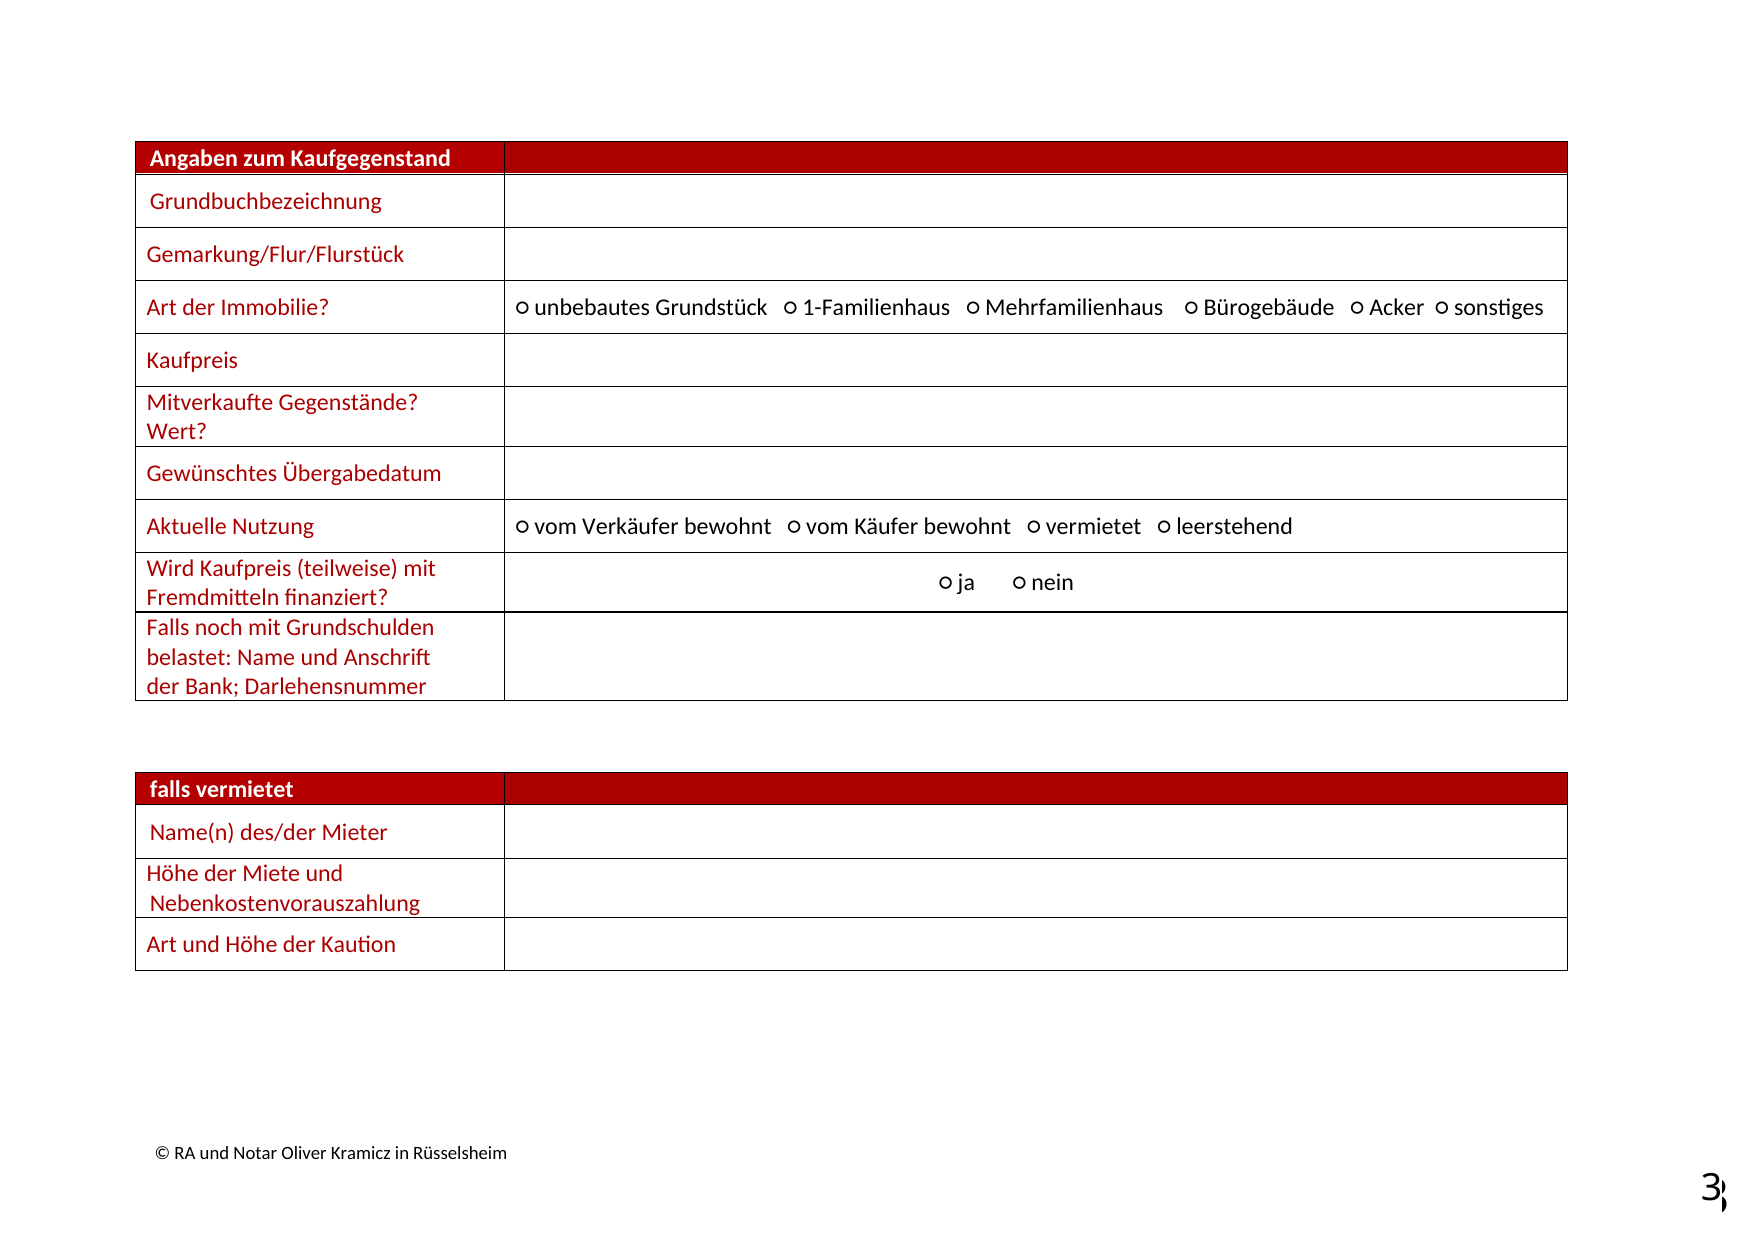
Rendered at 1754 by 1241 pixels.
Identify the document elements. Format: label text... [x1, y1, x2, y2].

table_header Angaben zum Kaufgegenstand [136, 142, 504, 173]
table_cell Gemarkung/Flur/Flurstück [136, 228, 504, 280]
table_cell Aktuelle Nutzung [136, 500, 504, 552]
table_cell [505, 228, 1567, 280]
table_cell Art und Höhe der Kaution [136, 918, 504, 970]
table_cell Höhe der Miete und Nebenkostenvorauszahlung [136, 859, 504, 917]
table_cell [505, 805, 1567, 857]
table_cell Mitverkaufte Gegenstände? Wert? [136, 387, 504, 446]
table_cell [505, 175, 1567, 227]
table_header [505, 142, 1567, 173]
table_cell Falls noch mit Grundschulden belastet: Name und Anschrift der Bank; Darlehensnummer [136, 613, 504, 700]
table_cell [505, 387, 1567, 446]
table_cell ○ ja ○ nein [505, 553, 1567, 611]
table_header [505, 773, 1567, 804]
table_cell Gewünschtes Übergabedatum [136, 447, 504, 499]
table_cell [505, 918, 1567, 970]
table_cell [505, 334, 1567, 386]
table_cell Name(n) des/der Mieter [136, 805, 504, 857]
table_cell [505, 447, 1567, 499]
table_cell ○ vom Verkäufer bewohnt ○ vom Käufer bewohnt ○ vermietet ○ leerstehend [505, 500, 1567, 552]
table_header falls vermietet [136, 773, 504, 804]
table_cell Art der Immobilie? [136, 281, 504, 333]
table_cell Kaufpreis [136, 334, 504, 386]
table_cell [505, 613, 1567, 700]
table_cell ○ unbebautes Grundstück ○ 1-Familienhaus ○ Mehrfamilienhaus ○ Bürogebäude ○ Acker ○ sonstiges [505, 281, 1567, 333]
table_cell [505, 859, 1567, 917]
table_cell Grundbuchbezeichnung [136, 175, 504, 227]
table_cell Wird Kaufpreis (teilweise) mit Fremdmitteln finanziert? [136, 553, 504, 611]
